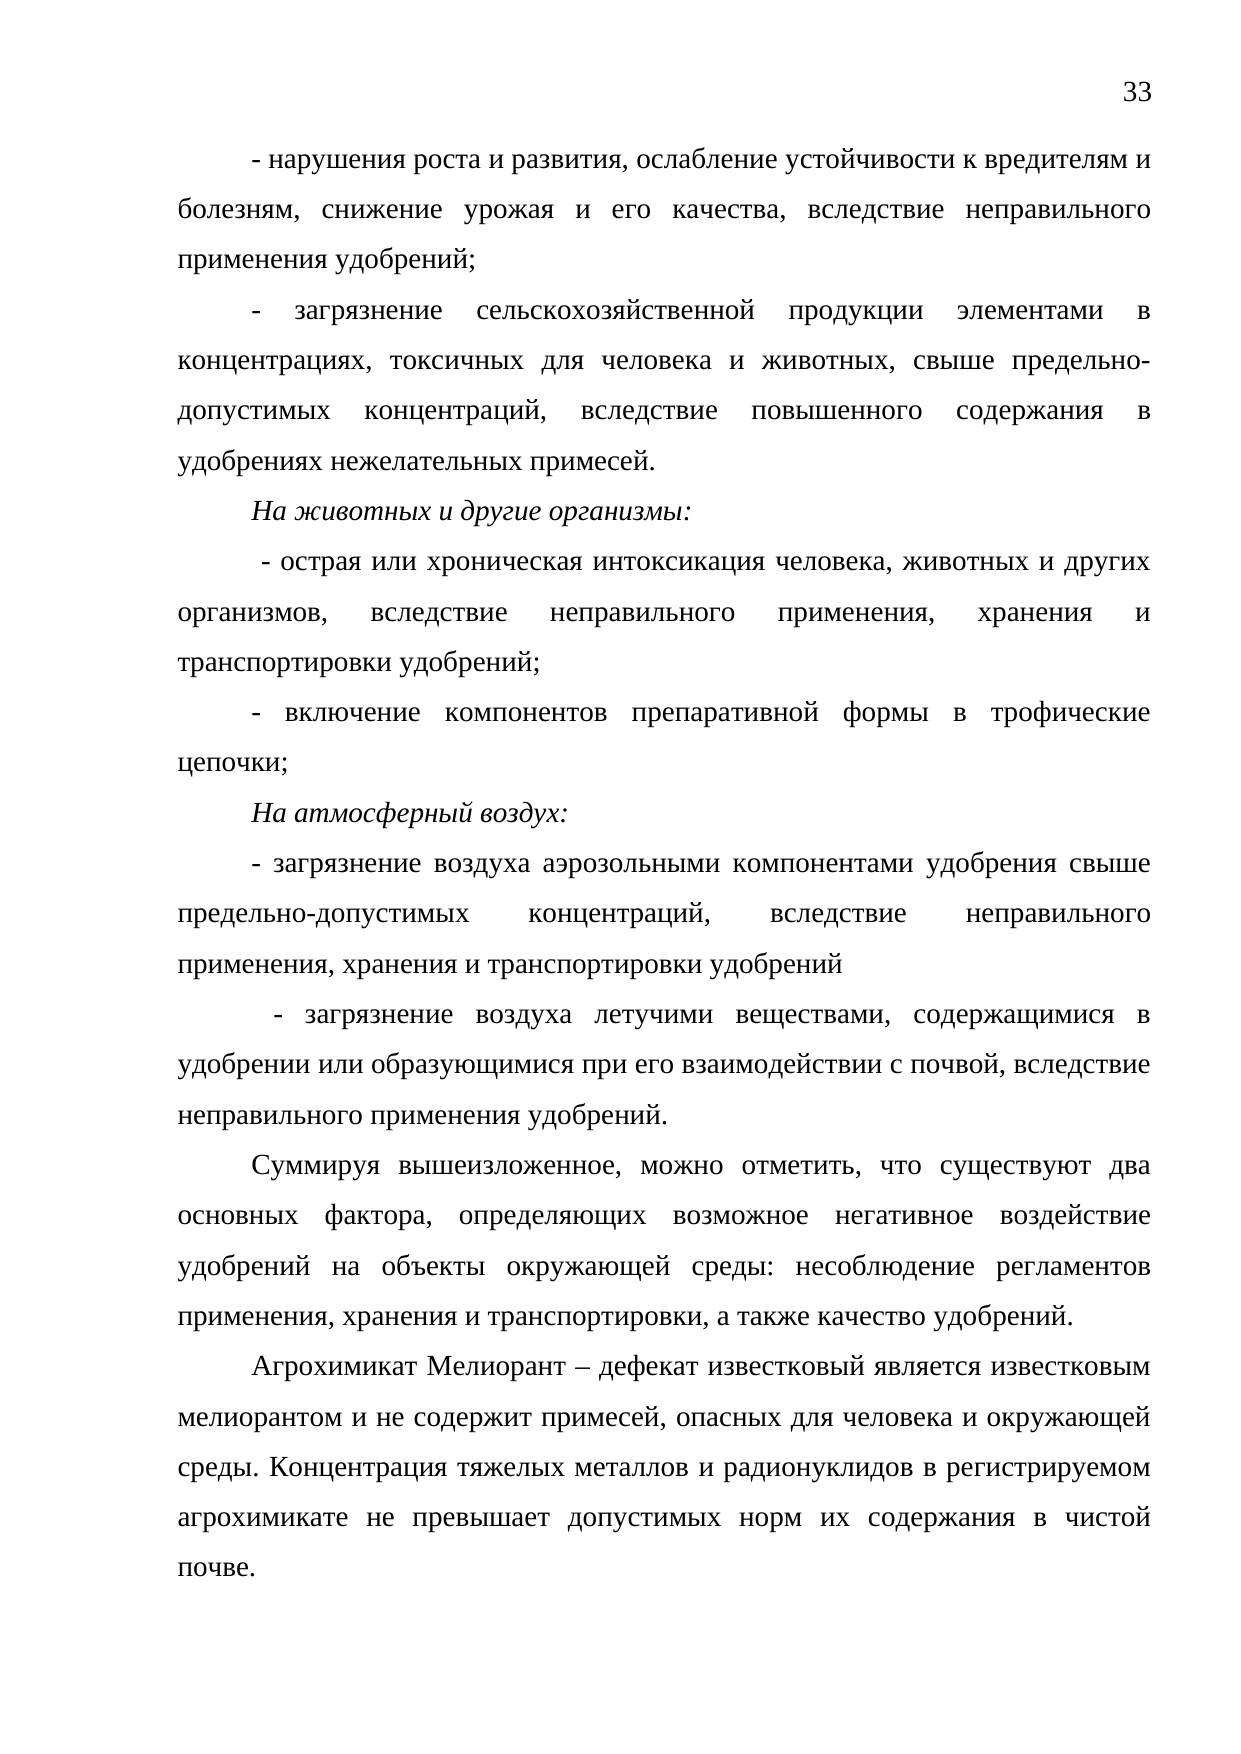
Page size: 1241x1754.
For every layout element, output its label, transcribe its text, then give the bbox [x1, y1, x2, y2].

text - нарушения роста и развития, ослабление устойчивости к вредителям и болезням, снижение урожая и его качества, вследствие неправильного применения удобрений; [177, 141, 1152, 275]
text На атмосферный воздух: [177, 795, 1152, 828]
text - загрязнение воздуха аэрозольными компонентами удобрения свыше предельно-допустимых концентраций, вследствие неправильного применения, хранения и транспортировки удобрений [177, 845, 1152, 979]
text - включение компонентов препаративной формы в трофические цепочки; [177, 694, 1152, 778]
text - острая или хроническая интоксикация человека, животных и других организмов, вследствие неправильного применения, хранения и транспортировки удобрений; [177, 543, 1152, 677]
text Агрохимикат Мелиорант – дефекат известковый является известковым мелиорантом и не содержит примесей, опасных для человека и окружающей среды. Концентрация тяжелых металлов и радионуклидов в регистрируемом агрохимикате не превышает допустимых норм их содержания в чистой почве. [177, 1348, 1152, 1583]
text На животных и другие организмы: [177, 493, 1152, 527]
text - загрязнение воздуха летучими веществами, содержащимися в удобрении или образующимися при его взаимодействии с почвой, вследствие неправильного применения удобрений. [177, 996, 1152, 1130]
text - загрязнение сельскохозяйственной продукции элементами в концентрациях, токсичных для человека и животных, свыше предельно-допустимых концентраций, вследствие повышенного содержания в удобрениях нежелательных примесей. [177, 292, 1152, 476]
text Суммируя вышеизложенное, можно отметить, что существуют два основных фактора, определяющих возможное негативное воздействие удобрений на объекты окружающей среды: несоблюдение регламентов применения, хранения и транспортировки, а также качество удобрений. [177, 1147, 1152, 1332]
